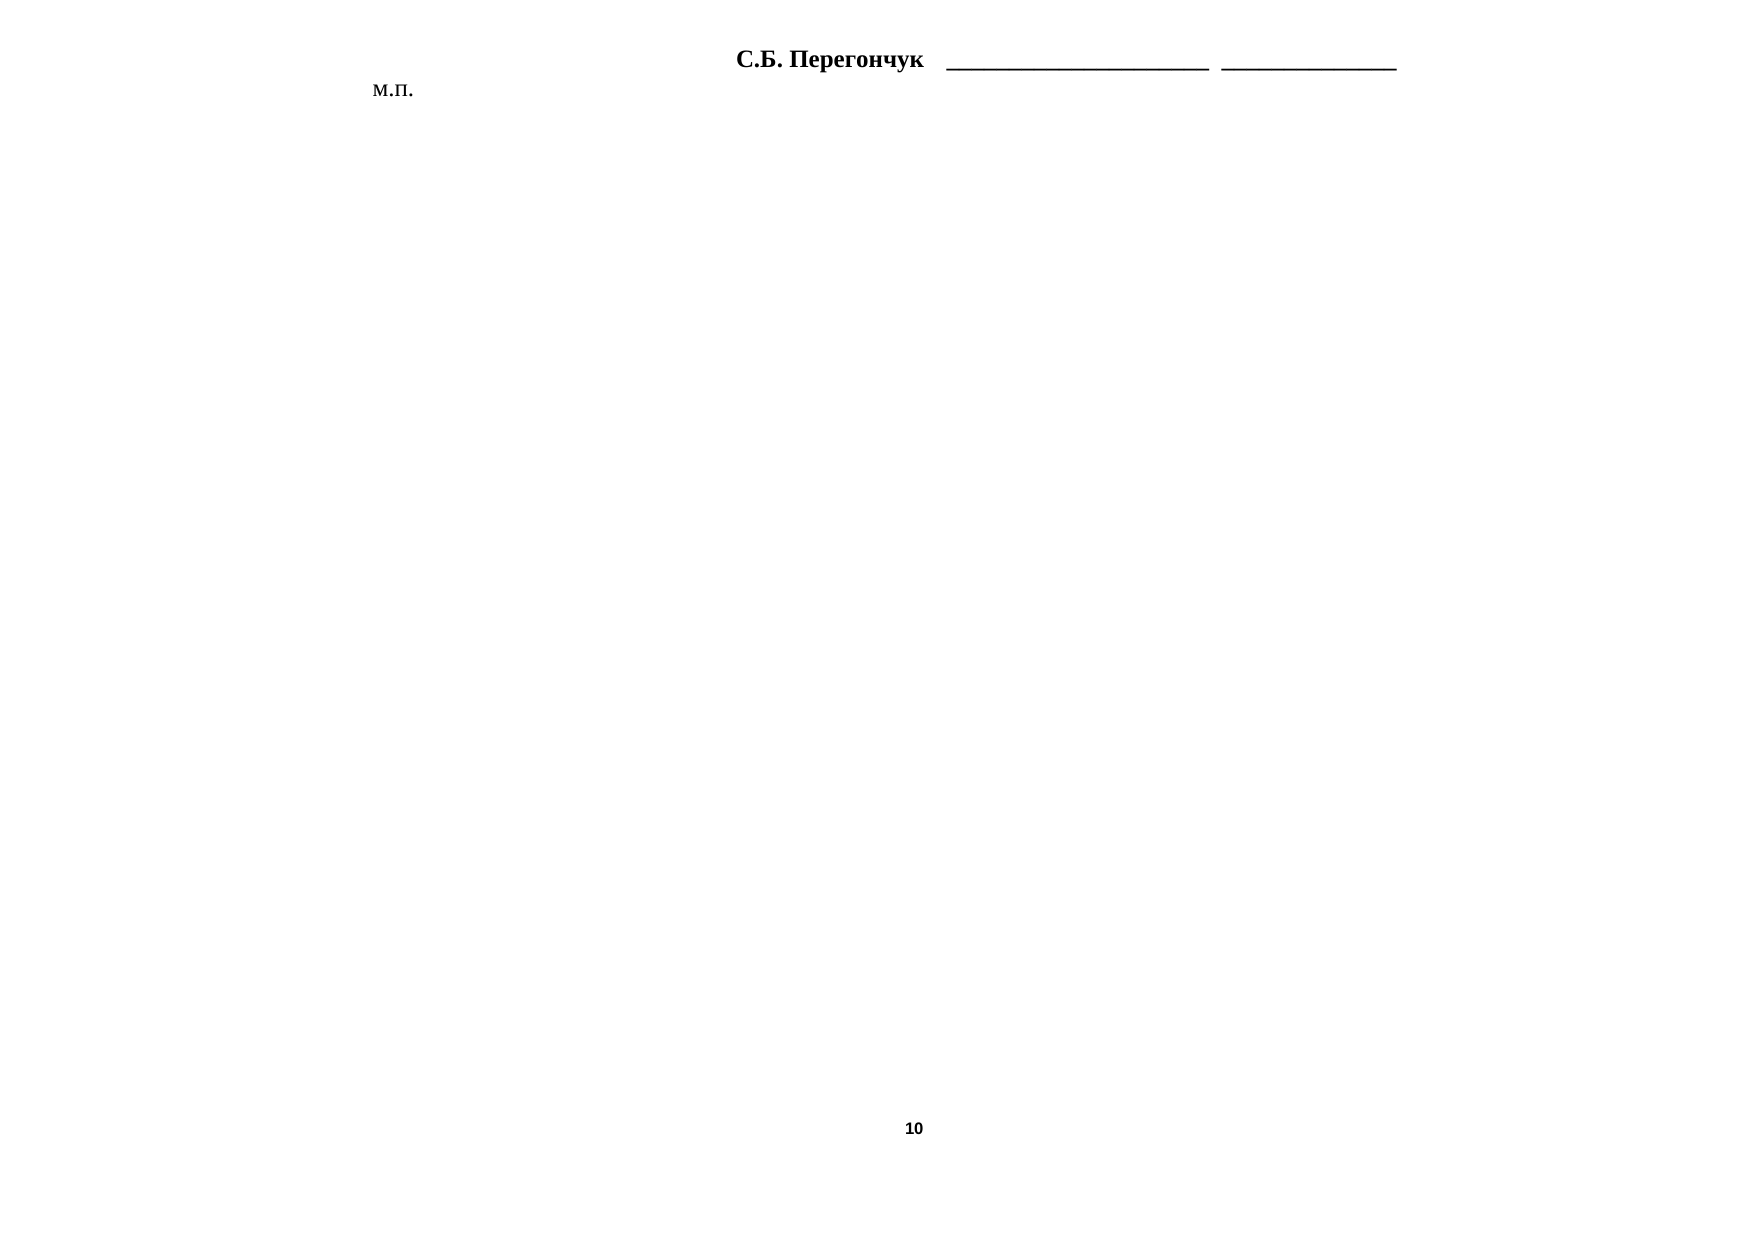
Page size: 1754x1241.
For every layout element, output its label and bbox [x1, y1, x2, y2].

table_header [935, 44, 1467, 102]
table_header [361, 44, 935, 102]
